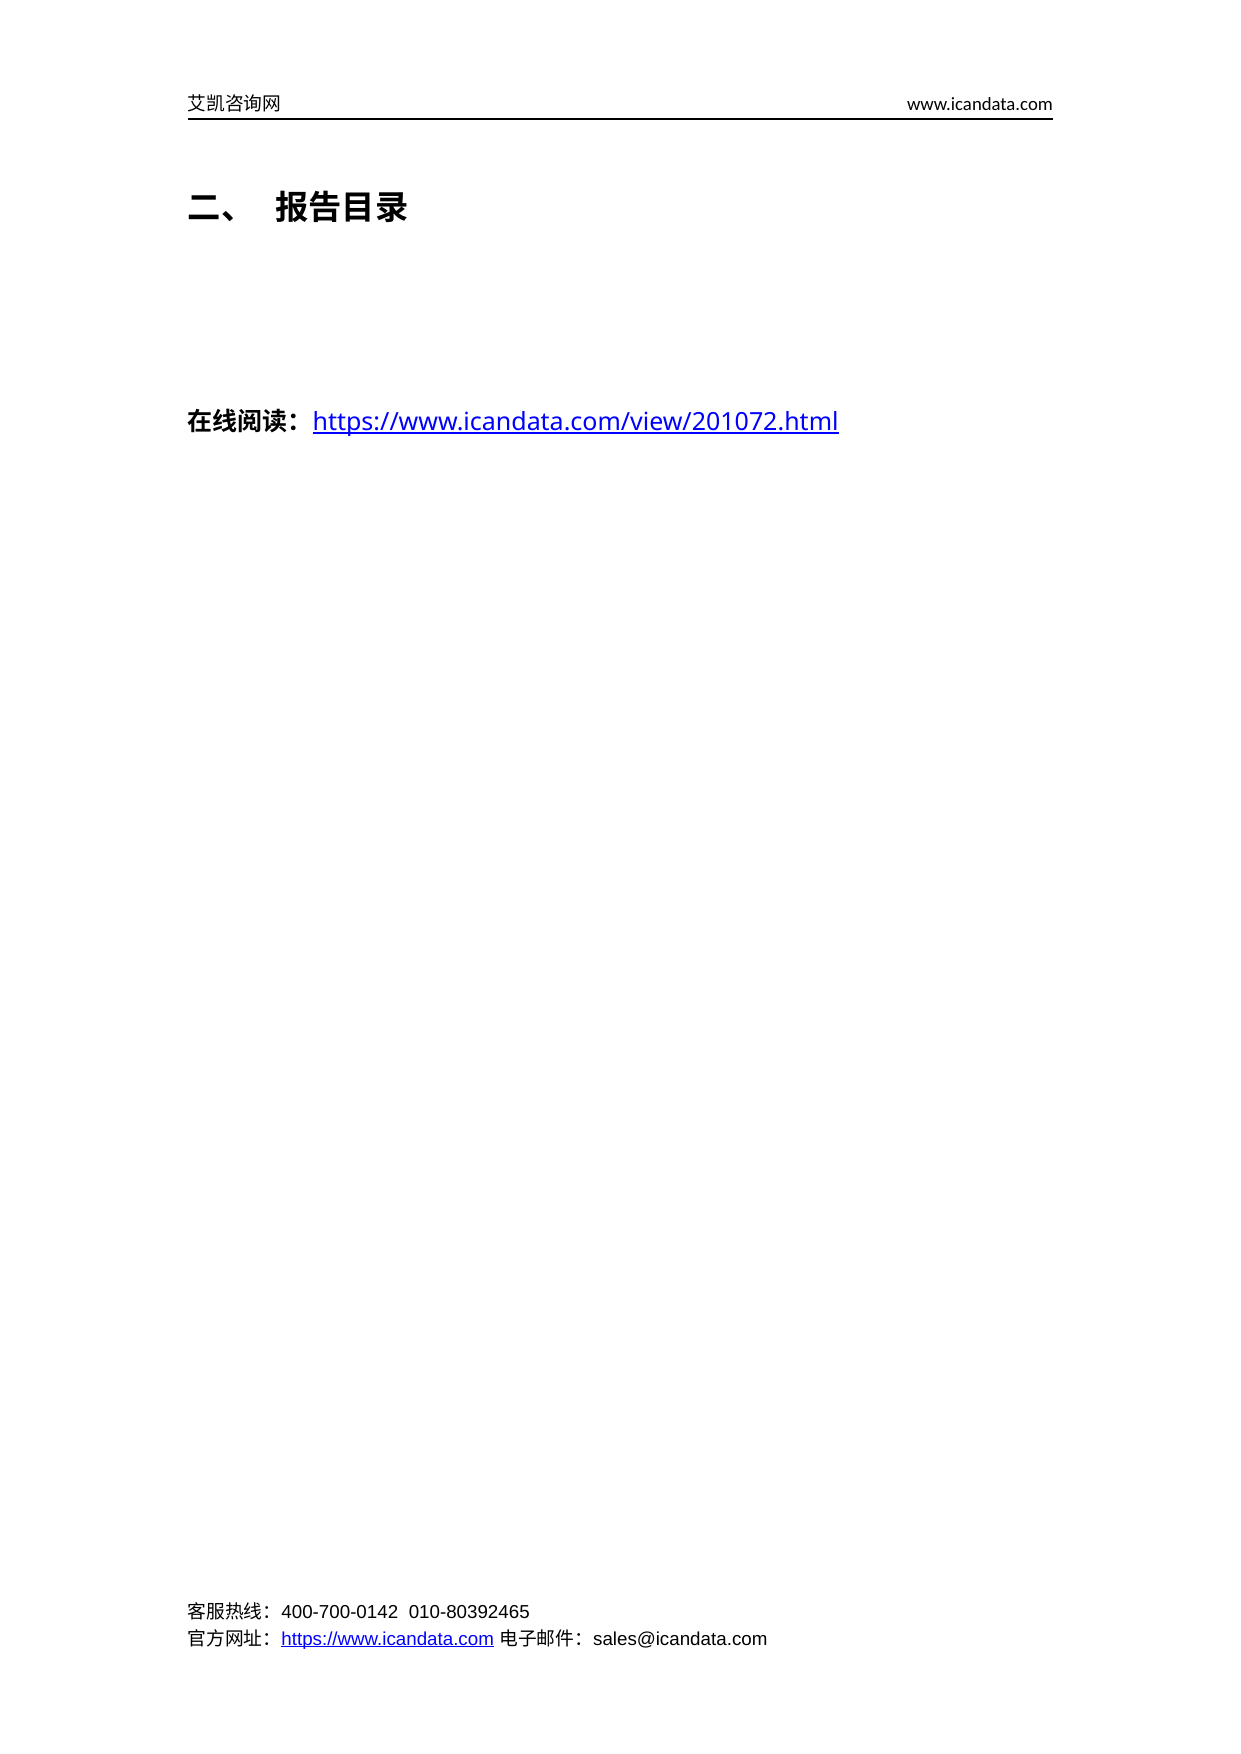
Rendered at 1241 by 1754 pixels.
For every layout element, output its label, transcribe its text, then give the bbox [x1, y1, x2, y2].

subtitle 报告目录 [187, 172, 1053, 237]
text 在线阅读：https://www.icandata.com/view/201072.html [187, 387, 1053, 452]
